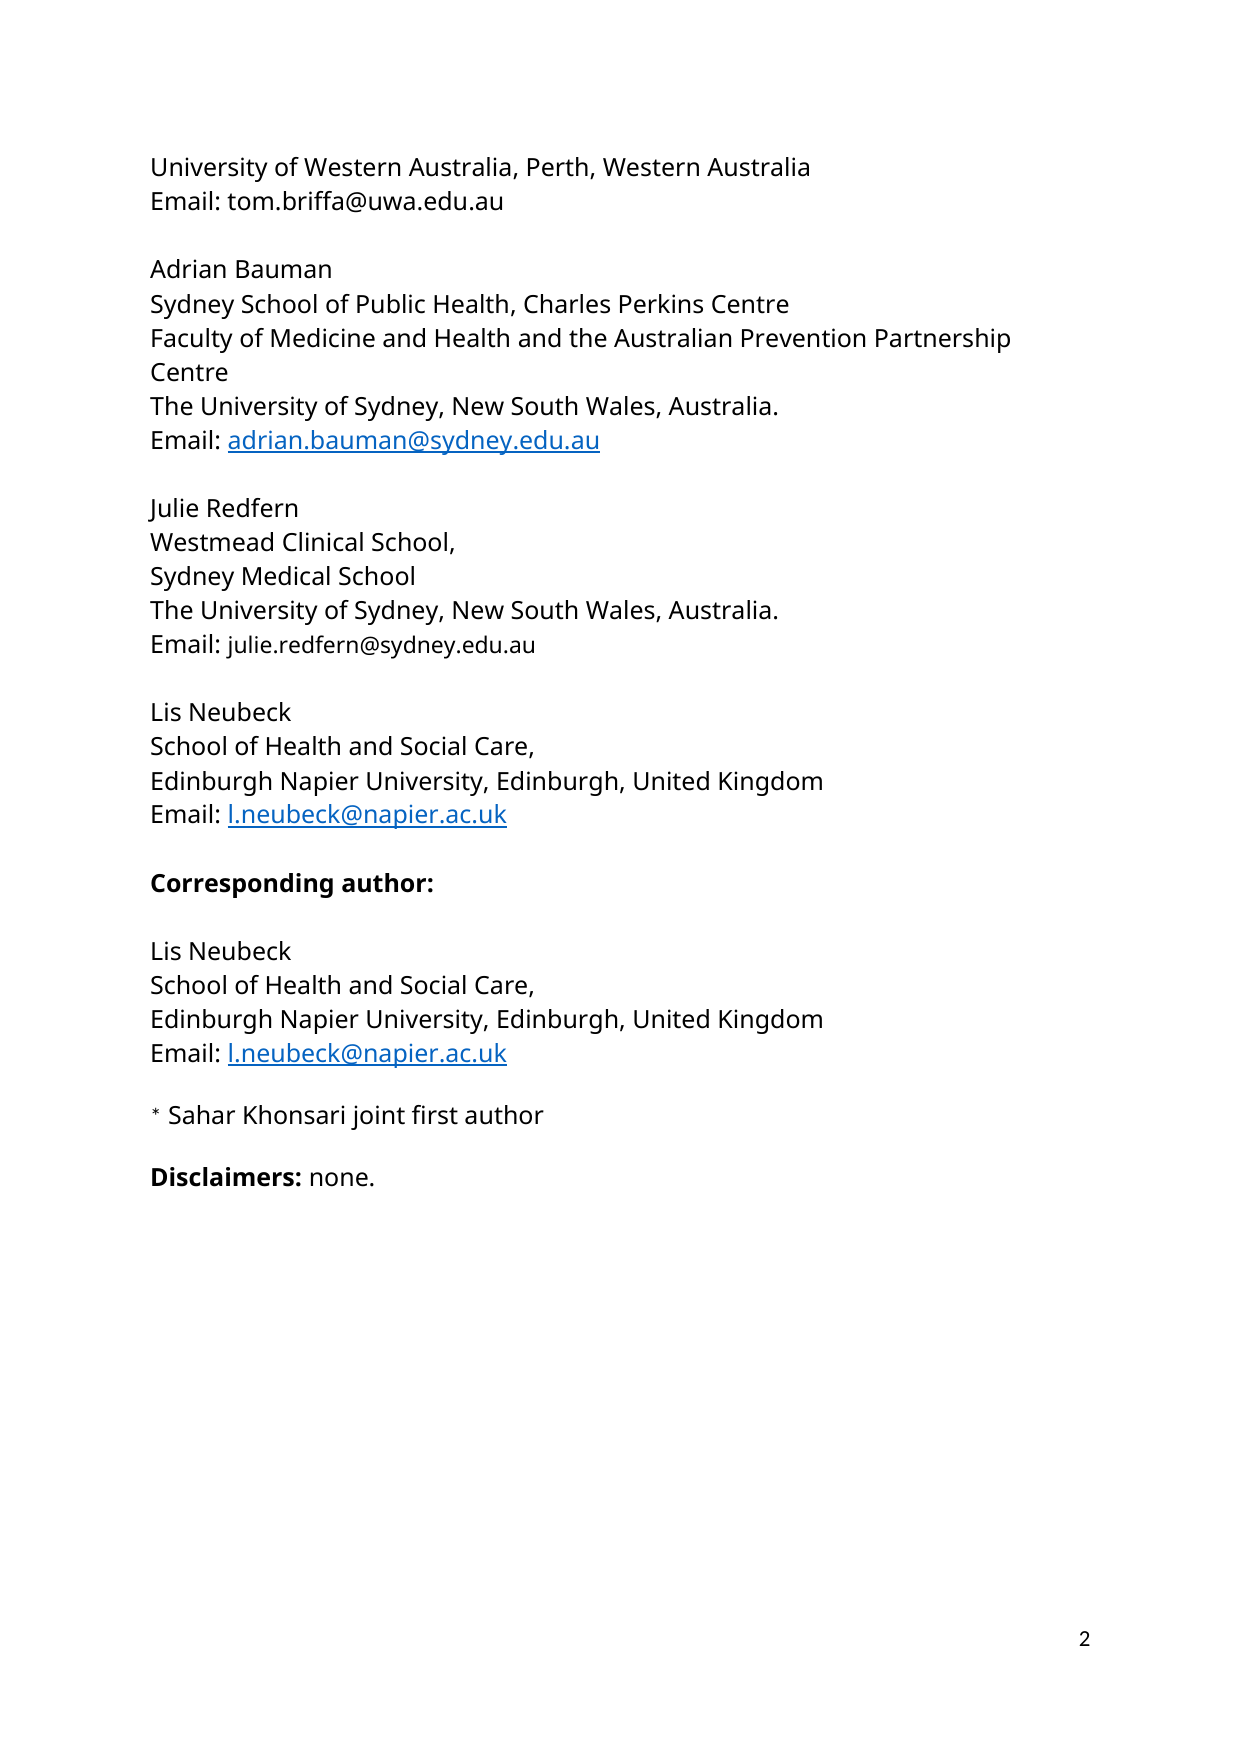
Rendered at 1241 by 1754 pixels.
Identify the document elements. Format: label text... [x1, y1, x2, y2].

text The University of Sydney, New South Wales, Australia. [150, 593, 1090, 627]
text Email: julie.redfern@sydney.edu.au [150, 627, 1090, 661]
text Faculty of Medicine and Health and the Australian Prevention Partnership Centre [150, 320, 1090, 388]
text Edinburgh Napier University, Edinburgh, United Kingdom [150, 1002, 1090, 1036]
text School of Health and Social Care, [150, 967, 1090, 1002]
text Email: l.neubeck@napier.ac.uk [150, 797, 1090, 831]
text Lis Neubeck [150, 695, 1090, 729]
text Lis Neubeck [150, 933, 1090, 967]
text The University of Sydney, New South Wales, Australia. [150, 388, 1090, 422]
text Email: adrian.bauman@sydney.edu.au [150, 422, 1090, 457]
text Sydney School of Public Health, Charles Perkins Centre [150, 286, 1090, 320]
text * Sahar Khonsari joint first author [150, 1098, 1090, 1132]
text Corresponding author: [150, 865, 1090, 899]
text Edinburgh Napier University, Edinburgh, United Kingdom [150, 763, 1090, 797]
text School of Health and Social Care, [150, 729, 1090, 763]
text Julie Redfern [150, 491, 1090, 525]
text Westmead Clinical School, [150, 525, 1090, 559]
text Adrian Bauman [150, 252, 1090, 286]
text Sydney Medical School [150, 559, 1090, 593]
text Email: l.neubeck@napier.ac.uk [150, 1036, 1090, 1070]
text Email: tom.briffa@uwa.edu.au [150, 184, 1090, 218]
text University of Western Australia, Perth, Western Australia [150, 150, 1090, 184]
text Disclaimers: none. [150, 1160, 1090, 1194]
